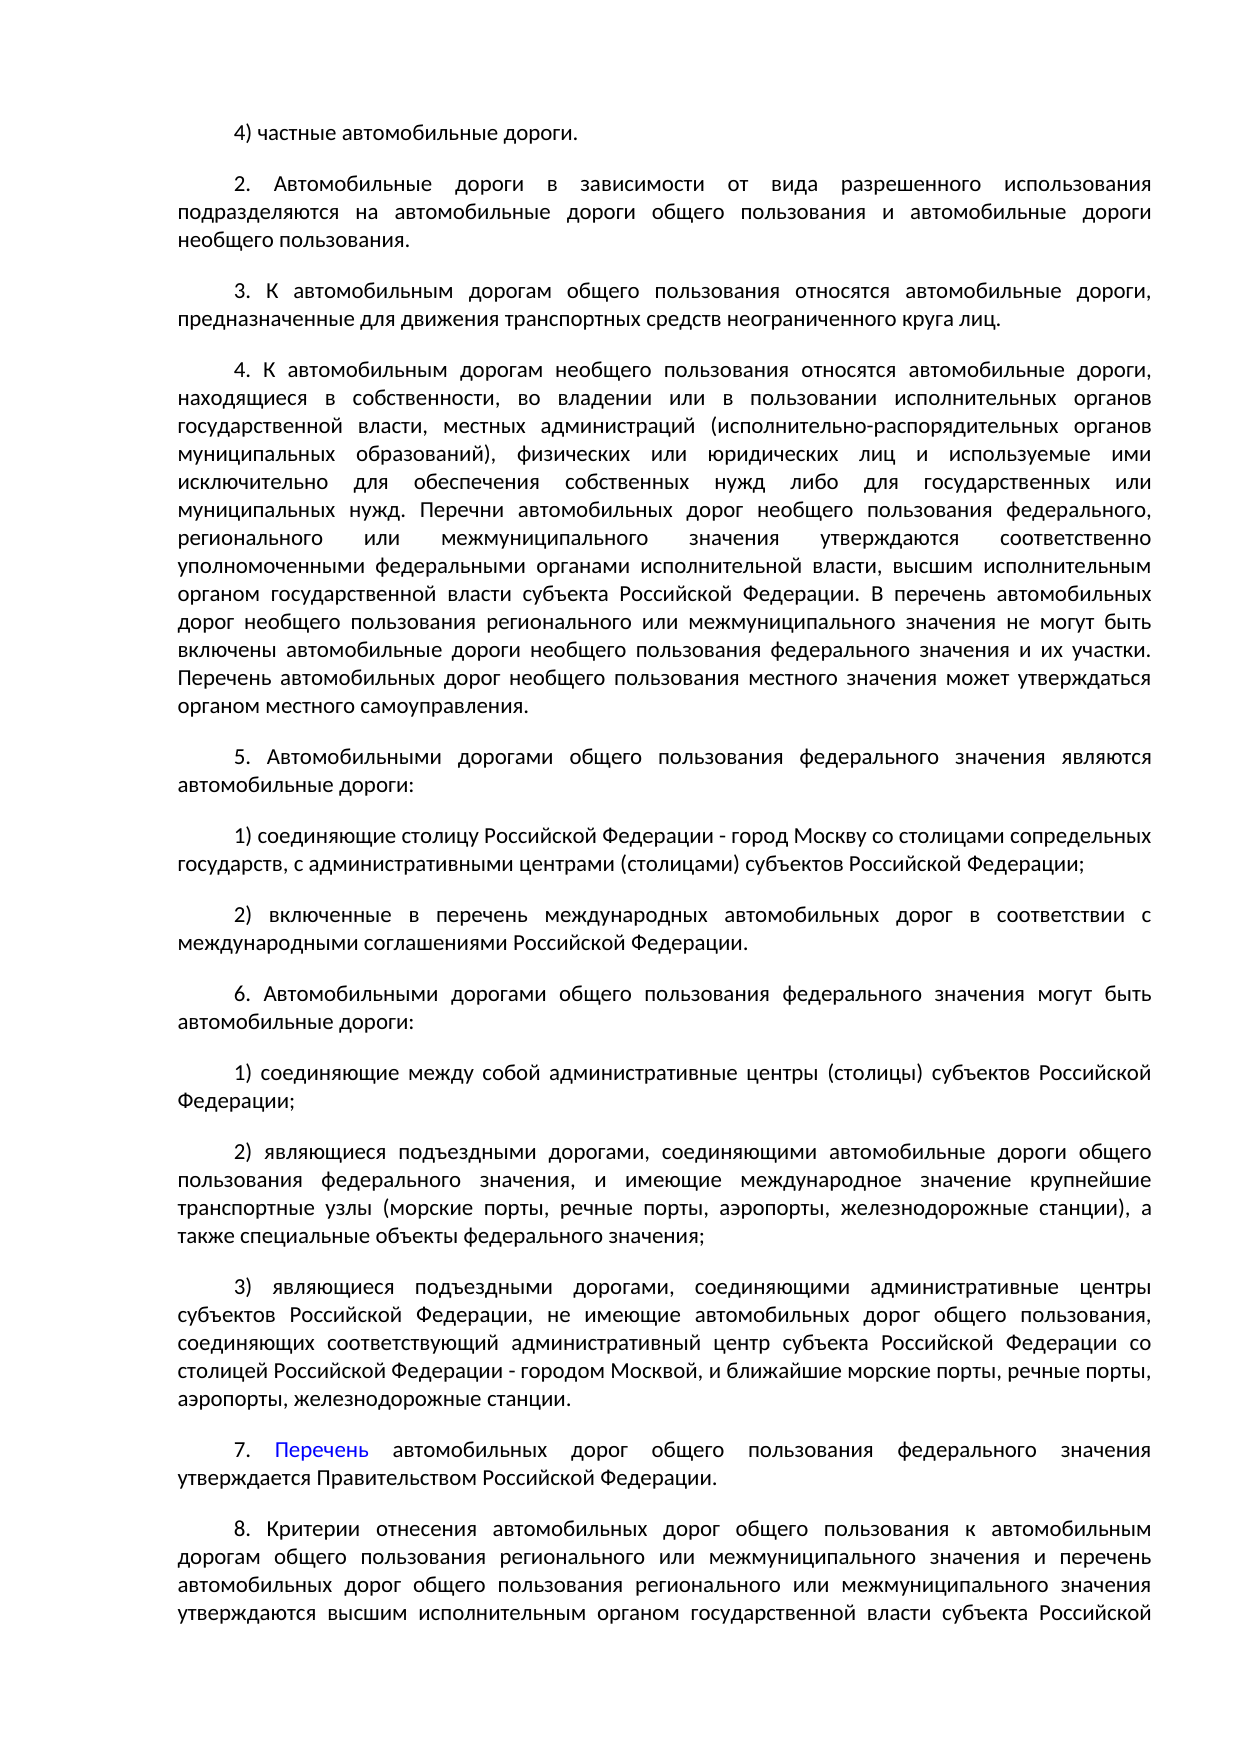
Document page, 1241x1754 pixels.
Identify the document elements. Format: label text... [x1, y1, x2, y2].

text 2. Автомобильные дороги в зависимости от вида разрешенного использования подразделяются на автомобильные дороги общего пользования и автомобильные дороги необщего пользования. [177, 169, 1152, 253]
text 5. Автомобильными дорогами общего пользования федерального значения являются автомобильные дороги: [177, 742, 1152, 798]
text 3) являющиеся подъездными дорогами, соединяющими административные центры субъектов Российской Федерации, не имеющие автомобильных дорог общего пользования, соединяющих соответствующий административный центр субъекта Российской Федерации со столицей Российской Федерации - городом Москвой, и ближайшие морские порты, речные порты, аэропорты, железнодорожные станции. [177, 1272, 1152, 1412]
text 1) соединяющие столицу Российской Федерации - город Москву со столицами сопредельных государств, с административными центрами (столицами) субъектов Российской Федерации; [177, 821, 1152, 877]
text 4) частные автомобильные дороги. [177, 118, 1152, 146]
text 7. Перечень автомобильных дорог общего пользования федерального значения утверждается Правительством Российской Федерации. [177, 1435, 1152, 1491]
text 3. К автомобильным дорогам общего пользования относятся автомобильные дороги, предназначенные для движения транспортных средств неограниченного круга лиц. [177, 276, 1152, 332]
text 6. Автомобильными дорогами общего пользования федерального значения могут быть автомобильные дороги: [177, 979, 1152, 1035]
text 1) соединяющие между собой административные центры (столицы) субъектов Российской Федерации; [177, 1058, 1152, 1114]
text 2) являющиеся подъездными дорогами, соединяющими автомобильные дороги общего пользования федерального значения, и имеющие международное значение крупнейшие транспортные узлы (морские порты, речные порты, аэропорты, железнодорожные станции), а также специальные объекты федерального значения; [177, 1137, 1152, 1249]
text 2) включенные в перечень международных автомобильных дорог в соответствии с международными соглашениями Российской Федерации. [177, 900, 1152, 956]
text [177, 1514, 1152, 1626]
text 4. К автомобильным дорогам необщего пользования относятся автомобильные дороги, находящиеся в собственности, во владении или в пользовании исполнительных органов государственной власти, местных администраций (исполнительно-распорядительных органов муниципальных образований), физических или юридических лиц и используемые ими исключительно для обеспечения собственных нужд либо для государственных или муниципальных нужд. Перечни автомобильных дорог необщего пользования федерального, регионального или межмуниципального значения утверждаются соответственно уполномоченными федеральными органами исполнительной власти, высшим исполнительным органом государственной власти субъекта Российской Федерации. В перечень автомобильных дорог необщего пользования регионального или межмуниципального значения не могут быть включены автомобильные дороги необщего пользования федерального значения и их участки. Перечень автомобильных дорог необщего пользования местного значения может утверждаться органом местного самоуправления. [177, 355, 1152, 719]
